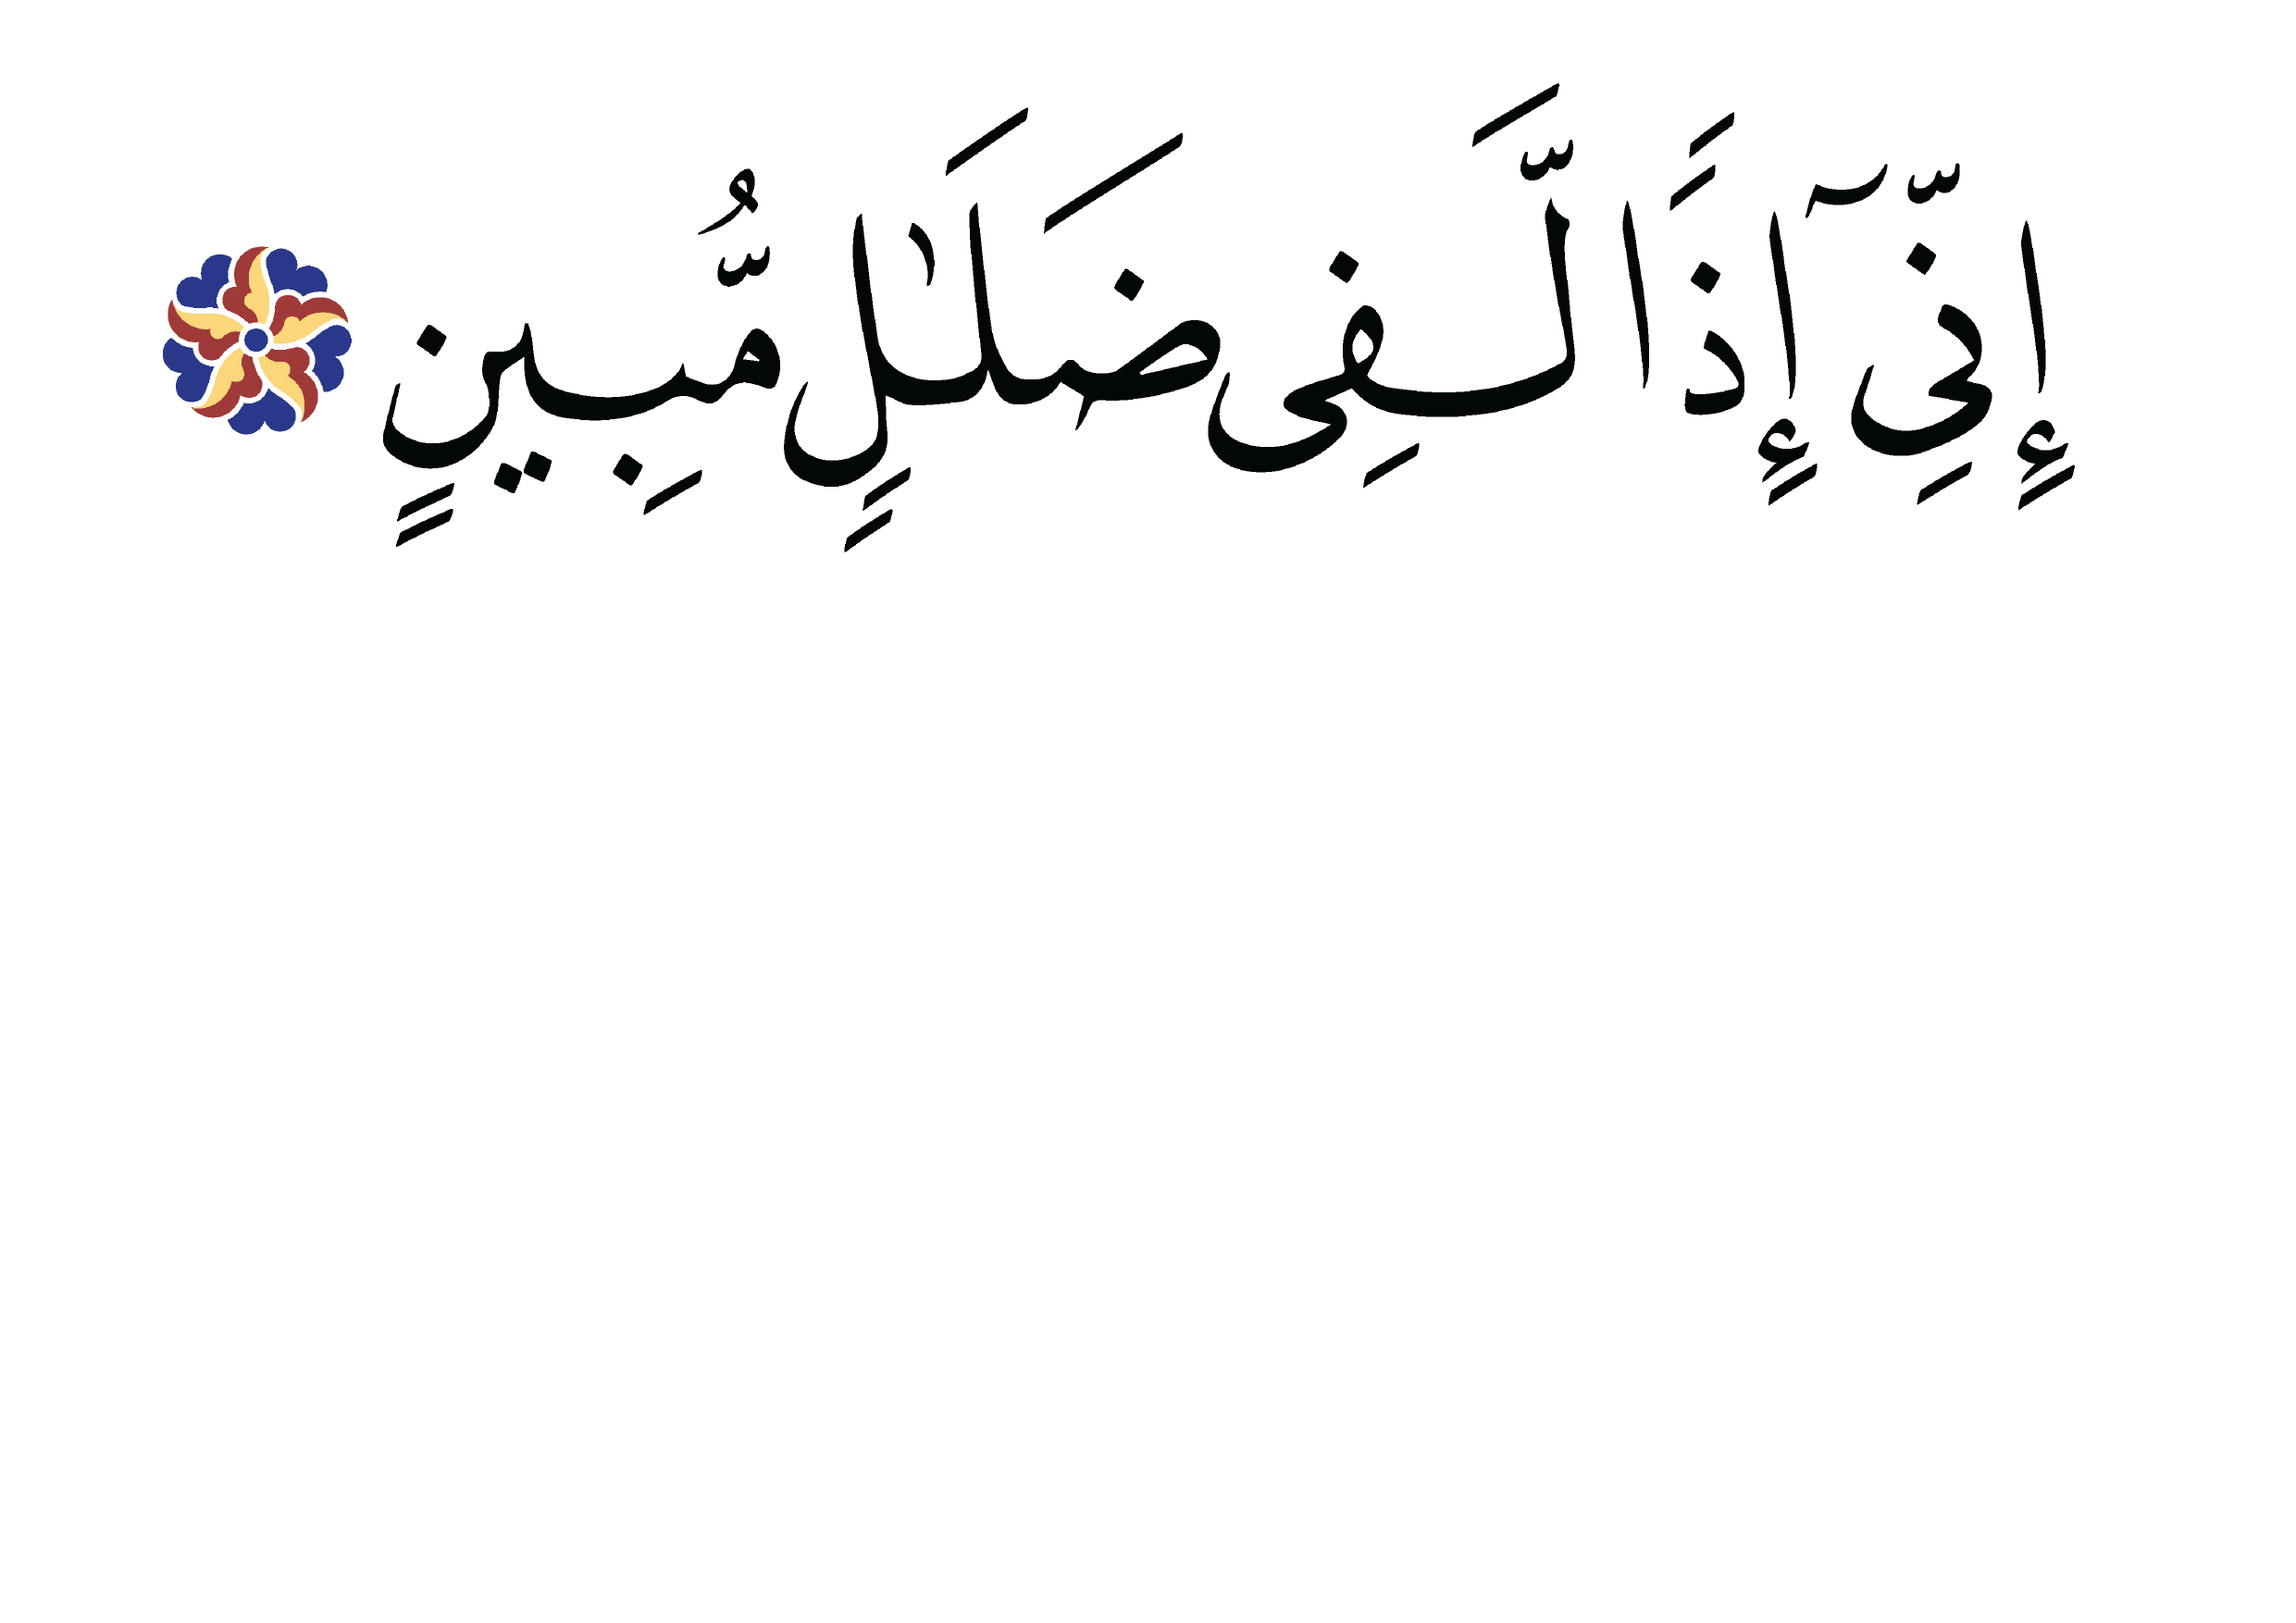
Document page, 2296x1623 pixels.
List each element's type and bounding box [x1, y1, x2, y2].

picture [57, 57, 2179, 578]
